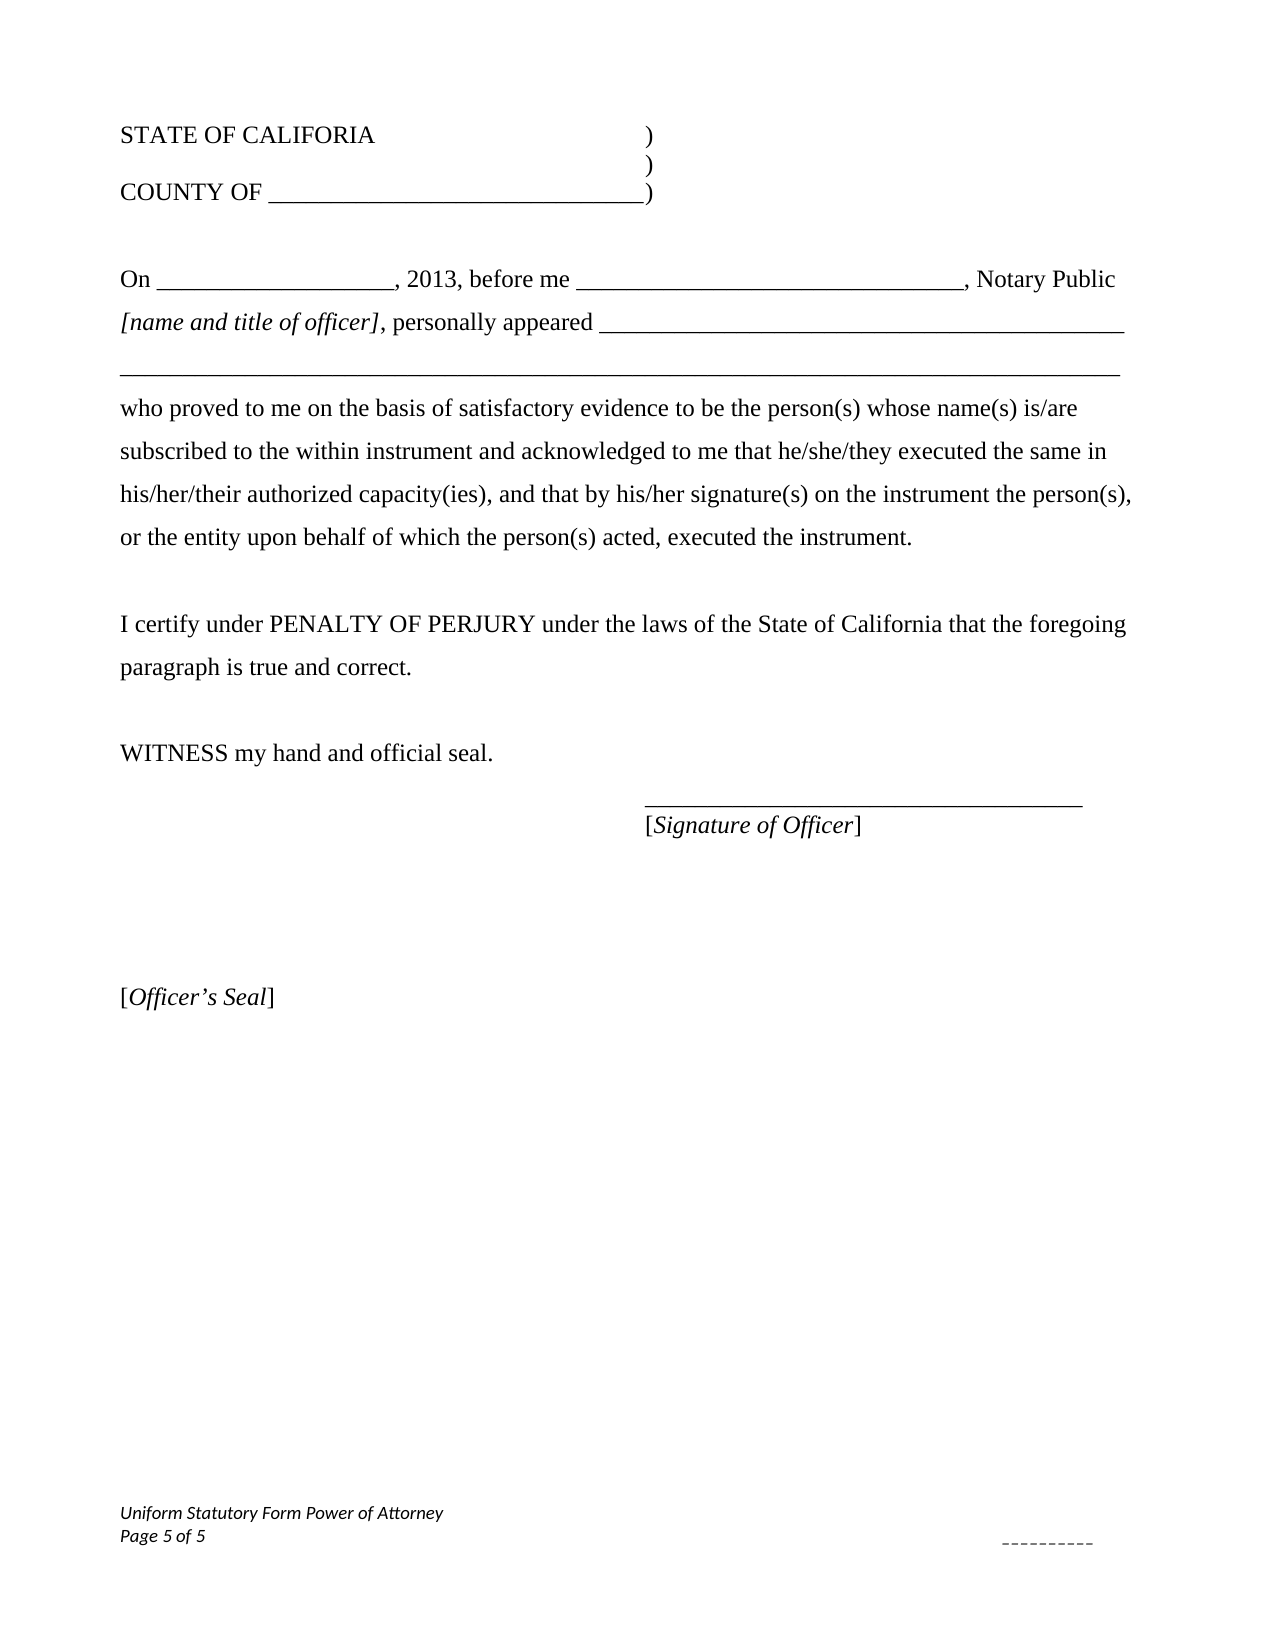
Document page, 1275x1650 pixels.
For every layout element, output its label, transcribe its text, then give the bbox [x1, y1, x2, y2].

text [Signature of Officer] [120, 810, 1155, 839]
text On ___________________, 2013, before me _______________________________, Notary Public [name and title of officer], personally appeared __________________________________________ ________________________________________________________________________________ who proved to me on the basis of satisfactory evidence to be the person(s) whose name(s) is/are subscribed to the within instrument and acknowledged to me that he/she/they executed the same in his/her/their authorized capacity(ies), and that by his/her signature(s) on the instrument the person(s), or the entity upon behalf of which the person(s) acted, executed the instrument. [120, 264, 1155, 551]
text STATE OF CALIFORIA ) [120, 120, 1155, 149]
text ) [120, 149, 1155, 177]
text I certify under PENALTY OF PERJURY under the laws of the State of California that the foregoing paragraph is true and correct. [120, 609, 1155, 681]
text WITNESS my hand and official seal. [120, 738, 1155, 767]
text [Officer’s Seal] [120, 982, 1155, 1011]
text ___________________________________ [120, 781, 1155, 810]
text COUNTY OF ______________________________ ) [120, 177, 1155, 206]
